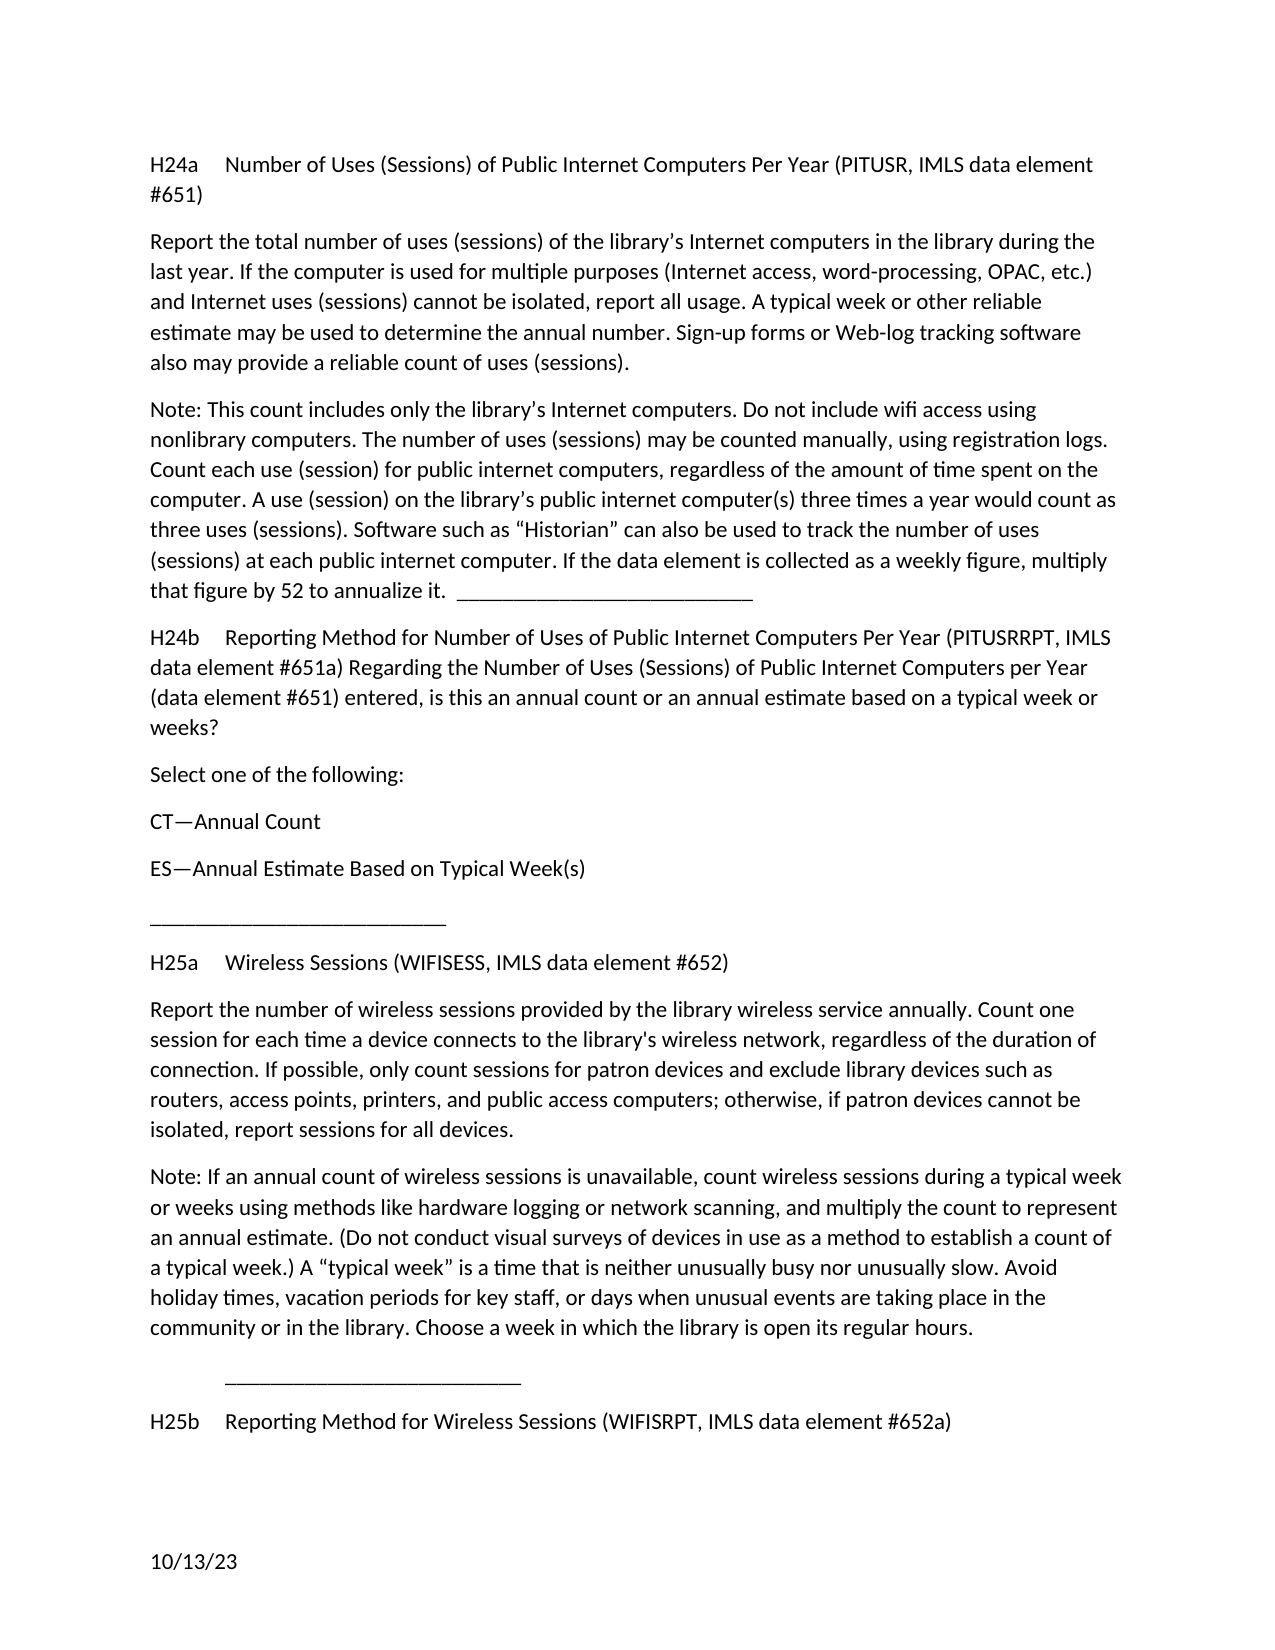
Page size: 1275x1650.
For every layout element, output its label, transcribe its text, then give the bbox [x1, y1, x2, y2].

text CT—Annual Count [150, 807, 1125, 835]
text __________________________ [150, 901, 1125, 929]
text ES—Annual Estimate Based on Typical Week(s) [150, 854, 1125, 882]
text Report the total number of uses (sessions) of the library’s Internet computers in the library during the last year. If the computer is used for multiple purposes (Internet access, word-processing, OPAC, etc.) and Internet uses (sessions) cannot be isolated, report all usage. A typical week or other reliable estimate may be used to determine the annual number. Sign-up forms or Web-log tracking software also may provide a reliable count of uses (sessions). [150, 227, 1125, 376]
text __________________________ [150, 1360, 1125, 1388]
text Report the number of wireless sessions provided by the library wireless service annually. Count one session for each time a device connects to the library's wireless network, regardless of the duration of connection. If possible, only count sessions for patron devices and exclude library devices such as routers, access points, printers, and public access computers; otherwise, if patron devices cannot be isolated, report sessions for all devices. [150, 995, 1125, 1144]
text H25b Reporting Method for Wireless Sessions (WIFISRPT, IMLS data element #652a) [150, 1407, 1125, 1435]
text Note: If an annual count of wireless sessions is unavailable, count wireless sessions during a typical week or weeks using methods like hardware logging or network scanning, and multiply the count to represent an annual estimate. (Do not conduct visual surveys of devices in use as a method to establish a count of a typical week.) A “typical week” is a time that is neither unusually busy nor unusually slow. Avoid holiday times, vacation periods for key staff, or days when unusual events are taking place in the community or in the library. Choose a week in which the library is open its regular hours. [150, 1162, 1125, 1342]
text H24b Reporting Method for Number of Uses of Public Internet Computers Per Year (PITUSRRPT, IMLS data element #651a) Regarding the Number of Uses (Sessions) of Public Internet Computers per Year (data element #651) entered, is this an annual count or an annual estimate based on a typical week or weeks? [150, 623, 1125, 742]
text H25a Wireless Sessions (WIFISESS, IMLS data element #652) [150, 948, 1125, 976]
text Select one of the following: [150, 760, 1125, 788]
text Note: This count includes only the library’s Internet computers. Do not include wifi access using nonlibrary computers. The number of uses (sessions) may be counted manually, using registration logs. Count each use (session) for public internet computers, regardless of the amount of time spent on the computer. A use (session) on the library’s public internet computer(s) three times a year would count as three uses (sessions). Software such as “Historian” can also be used to track the number of uses (sessions) at each public internet computer. If the data element is collected as a weekly figure, multiply that figure by 52 to annualize it. __________________________ [150, 395, 1125, 604]
text H24a Number of Uses (Sessions) of Public Internet Computers Per Year (PITUSR, IMLS data element #651) [150, 150, 1125, 208]
